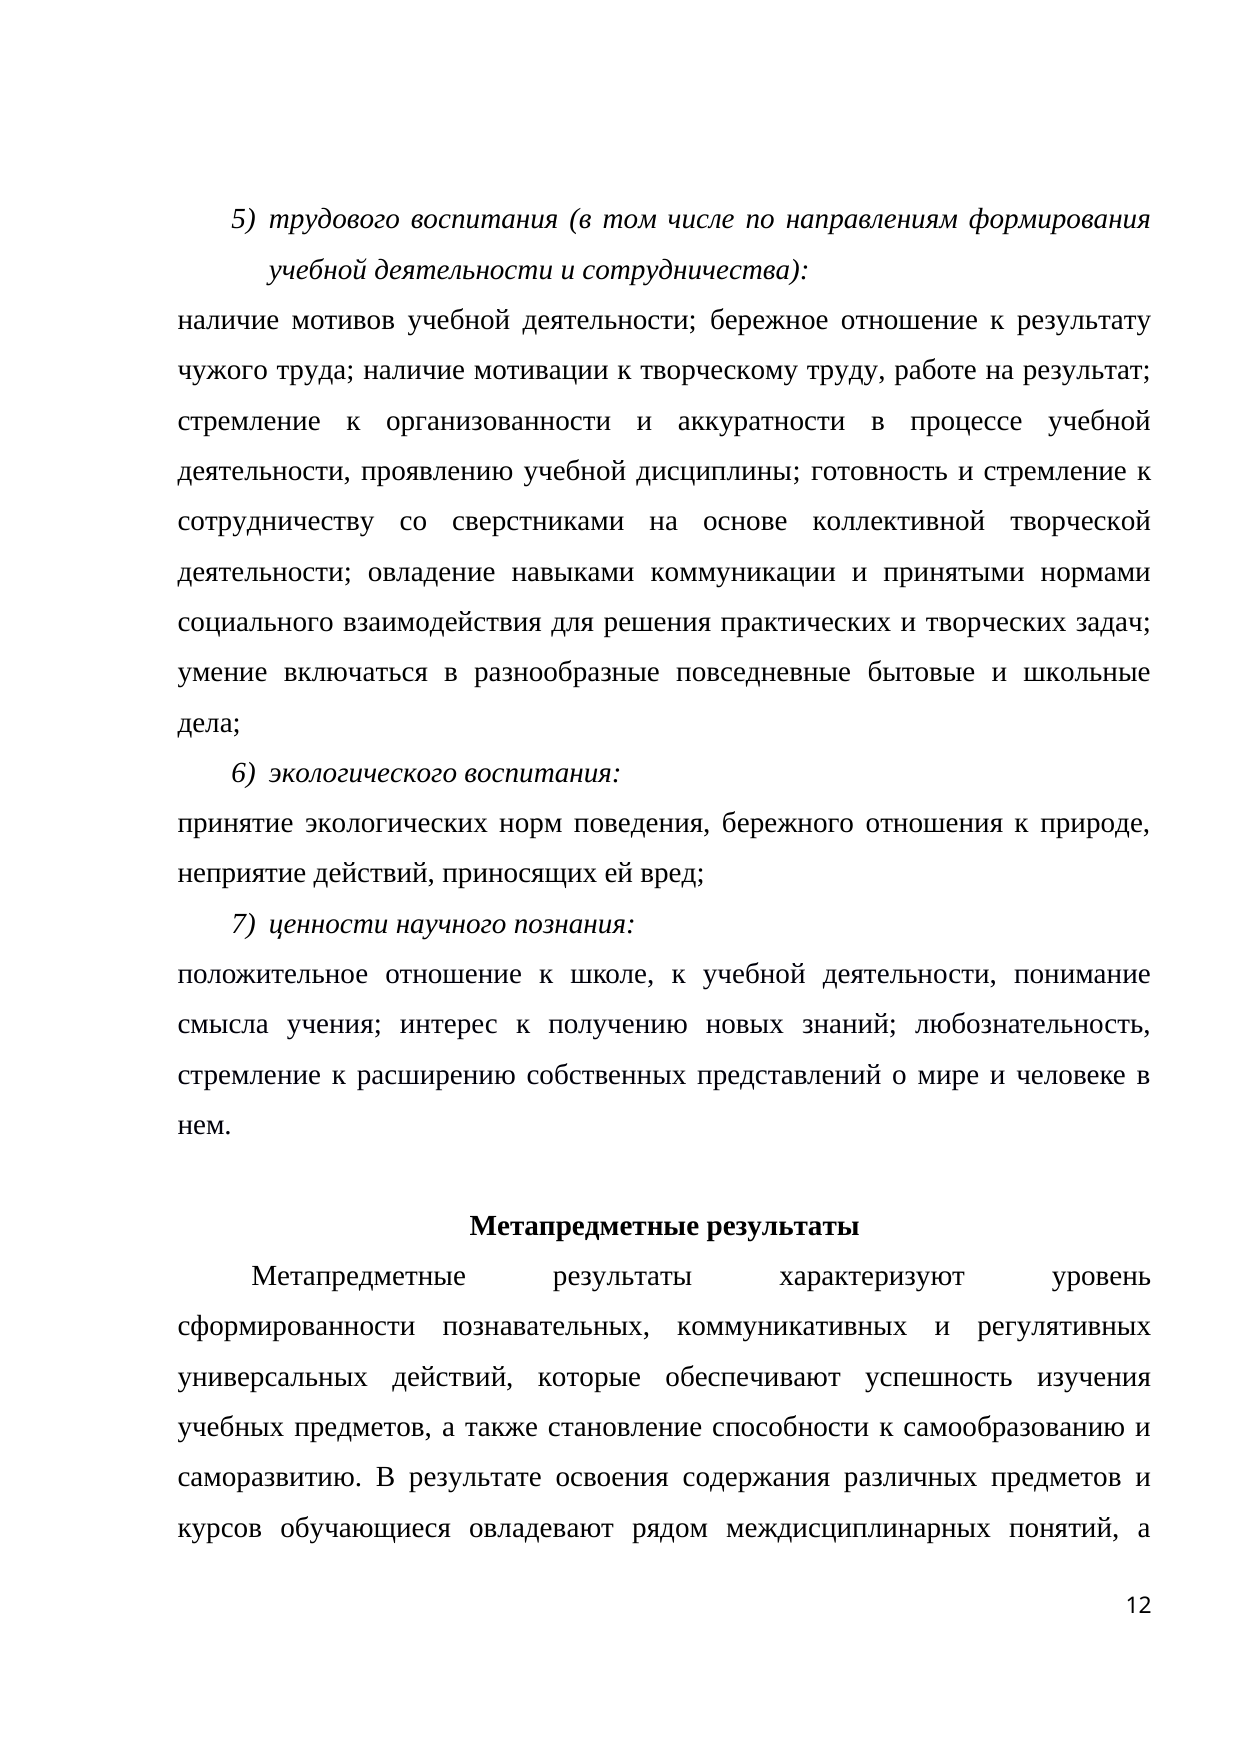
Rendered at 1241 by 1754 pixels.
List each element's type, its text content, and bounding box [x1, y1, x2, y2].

list ценности научного познания: [231, 906, 1152, 939]
text положительное отношение к школе, к учебной деятельности, понимание смысла учения; интерес к получению новых знаний; любознательность, стремление к расширению собственных представлений о мире и человеке в нем. [177, 956, 1152, 1141]
list экологического воспитания: [231, 755, 1152, 788]
text наличие мотивов учебной деятельности; бережное отношение к результату чужого труда; наличие мотивации к творческому труду, работе на результат; стремление к организованности и аккуратности в процессе учебной деятельности, проявлению учебной дисциплины; готовность и стремление к сотрудничеству со сверстниками на основе коллективной творческой деятельности; овладение навыками коммуникации и принятыми нормами социального взаимодействия для решения практических и творческих задач; умение включаться в разнообразные повседневные бытовые и школьные дела; [177, 302, 1152, 738]
subtitle Метапредметные результаты [177, 1208, 1152, 1241]
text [177, 1258, 1152, 1543]
text принятие экологических норм поведения, бережного отношения к природе, неприятие действий, приносящих ей вред; [177, 805, 1152, 889]
list трудового воспитания (в том числе по направлениям формирования учебной деятельности и сотрудничества): [231, 202, 1152, 285]
